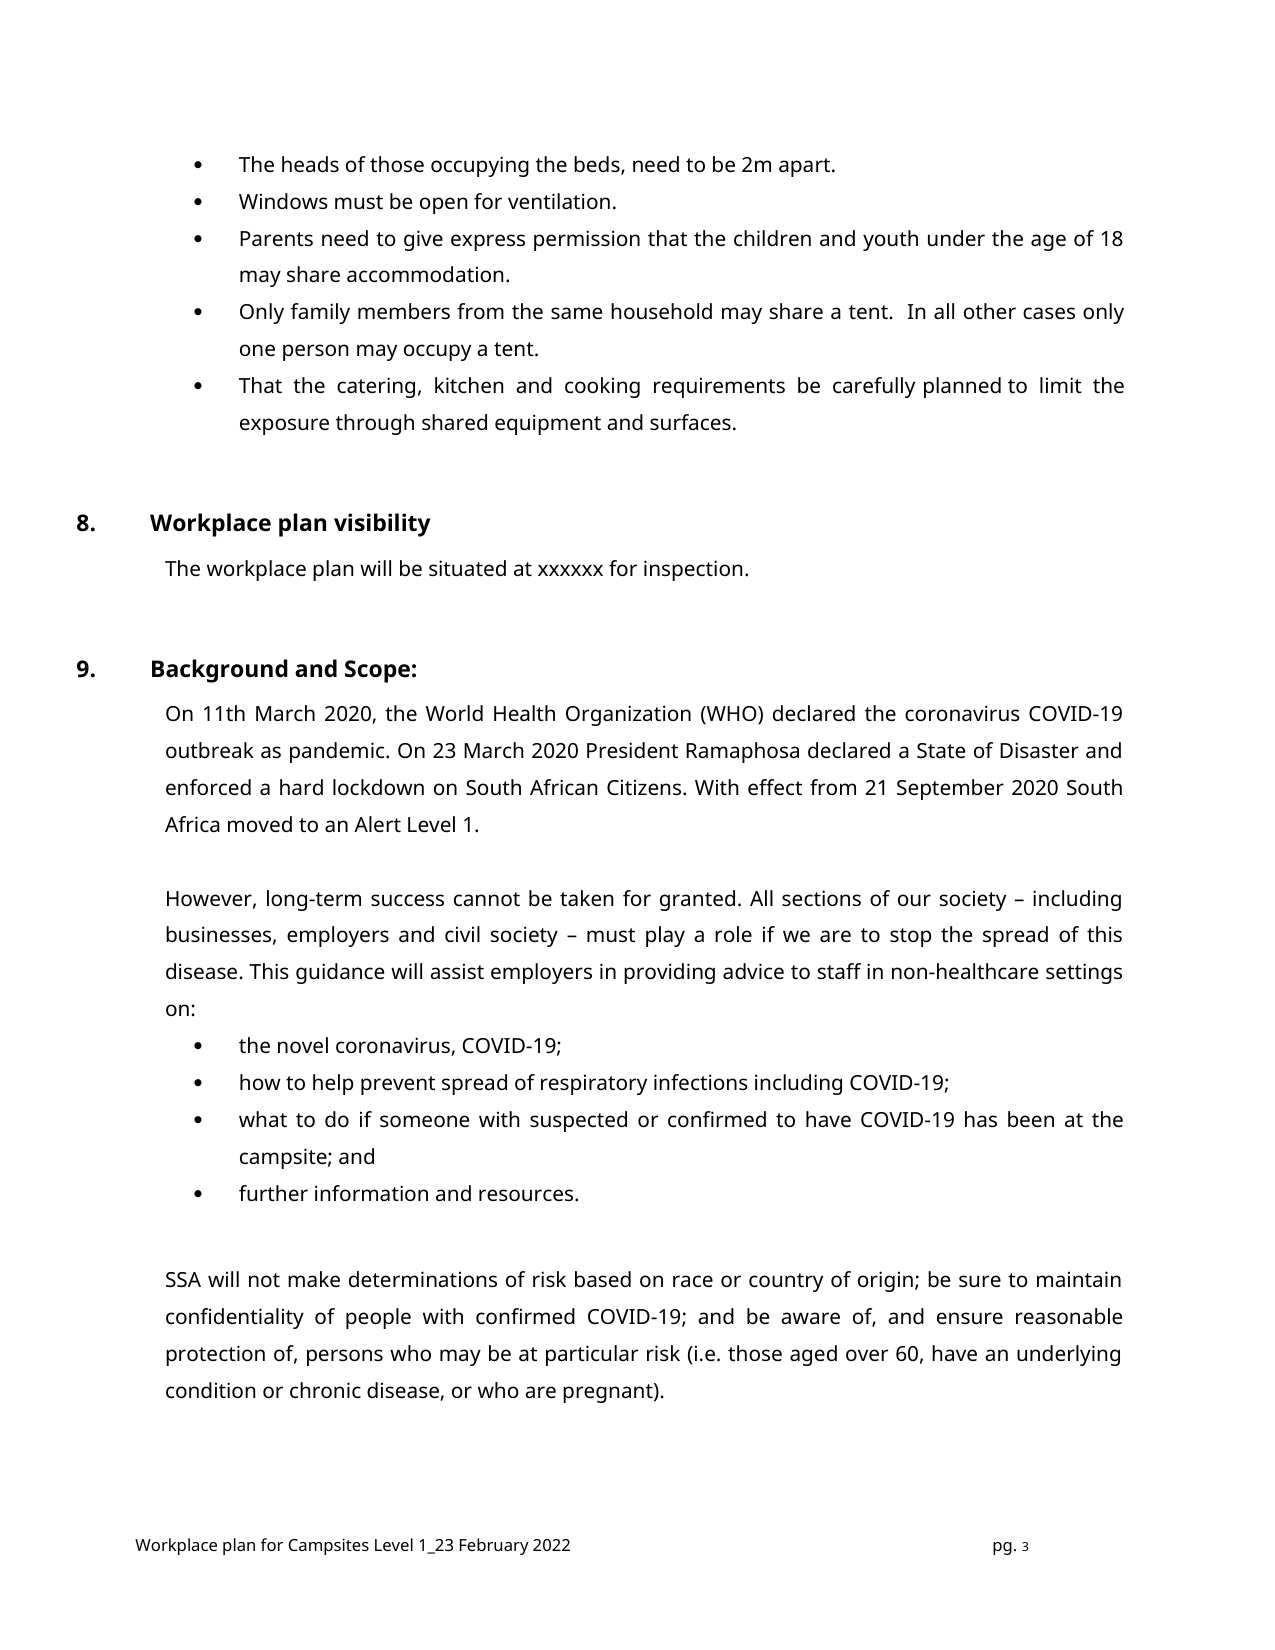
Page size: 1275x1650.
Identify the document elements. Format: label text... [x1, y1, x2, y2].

text SSA will not make determinations of risk based on race or country of origin; be sure to maintain confidentiality of people with confirmed COVID-19; and be aware of, and ensure reasonable protection of, persons who may be at particular risk (i.e. those aged over 60, have an underlying condition or chronic disease, or who are pregnant). [165, 1265, 1124, 1404]
subtitle Workplace plan visibility [76, 507, 1125, 538]
list The heads of those occupying the beds, need to be 2m apart. [194, 150, 1125, 178]
list the novel coronavirus, COVID-19; [194, 1031, 1125, 1060]
list Windows must be open for ventilation. [194, 187, 1125, 215]
subtitle Background and Scope: [76, 652, 1125, 684]
list how to help prevent spread of respiratory infections including COVID-19; [194, 1068, 1125, 1097]
text On 11th March 2020, the World Health Organization (WHO) declared the coronavirus COVID-19 outbreak as pandemic. On 23 March 2020 President Ramaphosa declared a State of Disaster and enforced a hard lockdown on South African Citizens. With effect from 21 September 2020 South Africa moved to an Alert Level 1. [165, 699, 1124, 838]
text However, long-term success cannot be taken for granted. All sections of our society – including businesses, employers and civil society – must play a role if we are to stop the spread of this disease. This guidance will assist employers in providing advice to staff in non-healthcare settings on: [165, 884, 1124, 1023]
list what to do if someone with suspected or confirmed to have COVID-19 has been at the campsite; and [194, 1105, 1125, 1170]
text The workplace plan will be situated at xxxxxx for inspection. [165, 554, 1124, 582]
list further information and resources. [194, 1179, 1125, 1207]
list That the catering, kitchen and cooking requirements be carefully planned to limit the exposure through shared equipment and surfaces. [194, 371, 1125, 437]
list Only family members from the same household may share a tent. In all other cases only one person may occupy a tent. [194, 297, 1125, 363]
list Parents need to give express permission that the children and youth under the age of 18 may share accommodation. [194, 224, 1125, 289]
